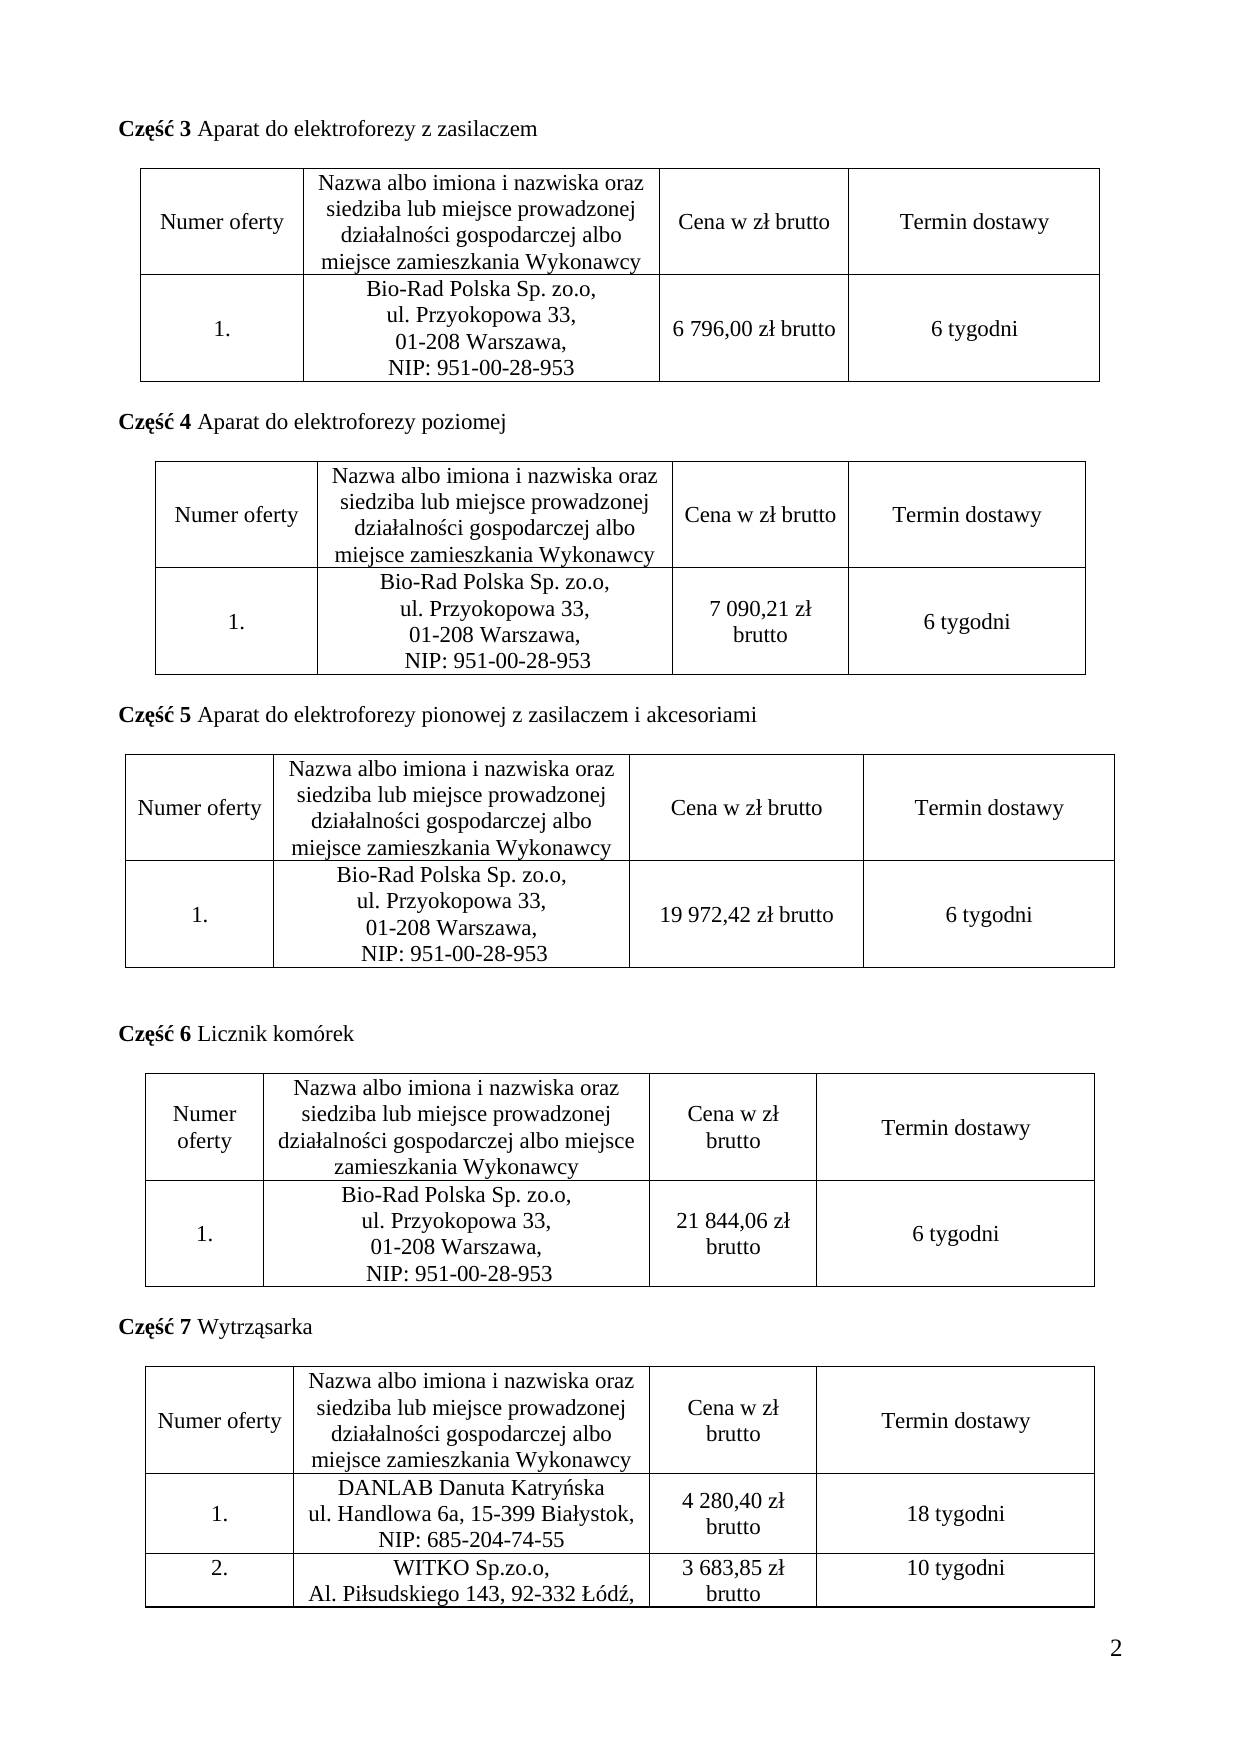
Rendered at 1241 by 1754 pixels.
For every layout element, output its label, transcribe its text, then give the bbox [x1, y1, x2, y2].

table_cell 21 844,06 zł brutto [650, 1181, 816, 1286]
table_cell 6 tygodni [817, 1181, 1094, 1286]
table_header Numer oferty [146, 1074, 263, 1179]
table_cell 6 tygodni [864, 861, 1114, 967]
table_cell DANLAB Danuta Katryńska ul. Handlowa 6a, 15-399 Białystok, NIP: 685-204-74-55 [294, 1474, 649, 1553]
table_cell 19 972,42 zł brutto [630, 861, 863, 967]
text Część 3 Aparat do elektroforezy z zasilaczem [118, 115, 1093, 141]
table_cell 1. [141, 275, 303, 381]
table_cell 6 tygodni [849, 275, 1099, 381]
table_cell 6 tygodni [849, 568, 1085, 674]
text Część 5 Aparat do elektroforezy pionowej z zasilaczem i akcesoriami [118, 701, 1093, 727]
table_cell 1. [156, 568, 317, 674]
table_cell Bio-Rad Polska Sp. zo.o, ul. Przyokopowa 33, 01-208 Warszawa, NIP: 951-00-28-953 [264, 1181, 649, 1286]
table_header Numer oferty [146, 1367, 293, 1473]
table_cell Bio-Rad Polska Sp. zo.o, ul. Przyokopowa 33, 01-208 Warszawa, NIP: 951-00-28-953 [274, 861, 629, 967]
table_header Cena w zł brutto [673, 462, 848, 567]
table_cell 1. [126, 861, 273, 967]
table_cell 1. [146, 1181, 263, 1286]
table_header Numer oferty [126, 755, 273, 860]
table_header Termin dostawy [817, 1074, 1094, 1179]
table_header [304, 169, 659, 274]
table_cell 6 796,00 zł brutto [660, 275, 848, 381]
table_header Termin dostawy [864, 755, 1114, 860]
table_header Numer oferty [141, 169, 303, 274]
table_header Cena w zł brutto [630, 755, 863, 860]
table_header Termin dostawy [849, 169, 1099, 274]
table_cell Bio-Rad Polska Sp. zo.o, ul. Przyokopowa 33, 01-208 Warszawa, NIP: 951-00-28-953 [304, 275, 659, 381]
text Część 6 Licznik komórek [118, 1020, 1093, 1047]
table_header Cena w zł brutto [650, 1074, 816, 1179]
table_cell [294, 1554, 649, 1606]
table_header Termin dostawy [817, 1367, 1094, 1473]
table_cell 2. [146, 1554, 293, 1606]
table_header Nazwa albo imiona i nazwiska oraz siedziba lub miejsce prowadzonej działalności gospodarczej albo miejsce zamieszkania Wykonawcy [274, 755, 629, 860]
table_cell 18 tygodni [817, 1474, 1094, 1553]
table_header Nazwa albo imiona i nazwiska oraz siedziba lub miejsce prowadzonej działalności gospodarczej albo miejsce zamieszkania Wykonawcy [264, 1074, 649, 1179]
table_header Cena w zł brutto [660, 169, 848, 274]
table_cell 3 683,85 zł brutto [650, 1554, 816, 1606]
table_cell 10 tygodni [817, 1554, 1094, 1606]
table_cell 4 280,40 zł brutto [650, 1474, 816, 1553]
table_header Nazwa albo imiona i nazwiska oraz siedziba lub miejsce prowadzonej działalności gospodarczej albo miejsce zamieszkania Wykonawcy [318, 462, 672, 567]
text Część 4 Aparat do elektroforezy poziomej [118, 408, 1093, 434]
table_cell 7 090,21 zł brutto [673, 568, 848, 674]
table_cell Bio-Rad Polska Sp. zo.o, ul. Przyokopowa 33, 01-208 Warszawa, NIP: 951-00-28-953 [318, 568, 672, 674]
table_header Termin dostawy [849, 462, 1085, 567]
table_cell 1. [146, 1474, 293, 1553]
table_header Numer oferty [156, 462, 317, 567]
table_header Nazwa albo imiona i nazwiska oraz siedziba lub miejsce prowadzonej działalności gospodarczej albo miejsce zamieszkania Wykonawcy [294, 1367, 649, 1473]
text Część 7 Wytrząsarka [118, 1313, 1093, 1340]
table_header Cena w zł brutto [650, 1367, 816, 1473]
